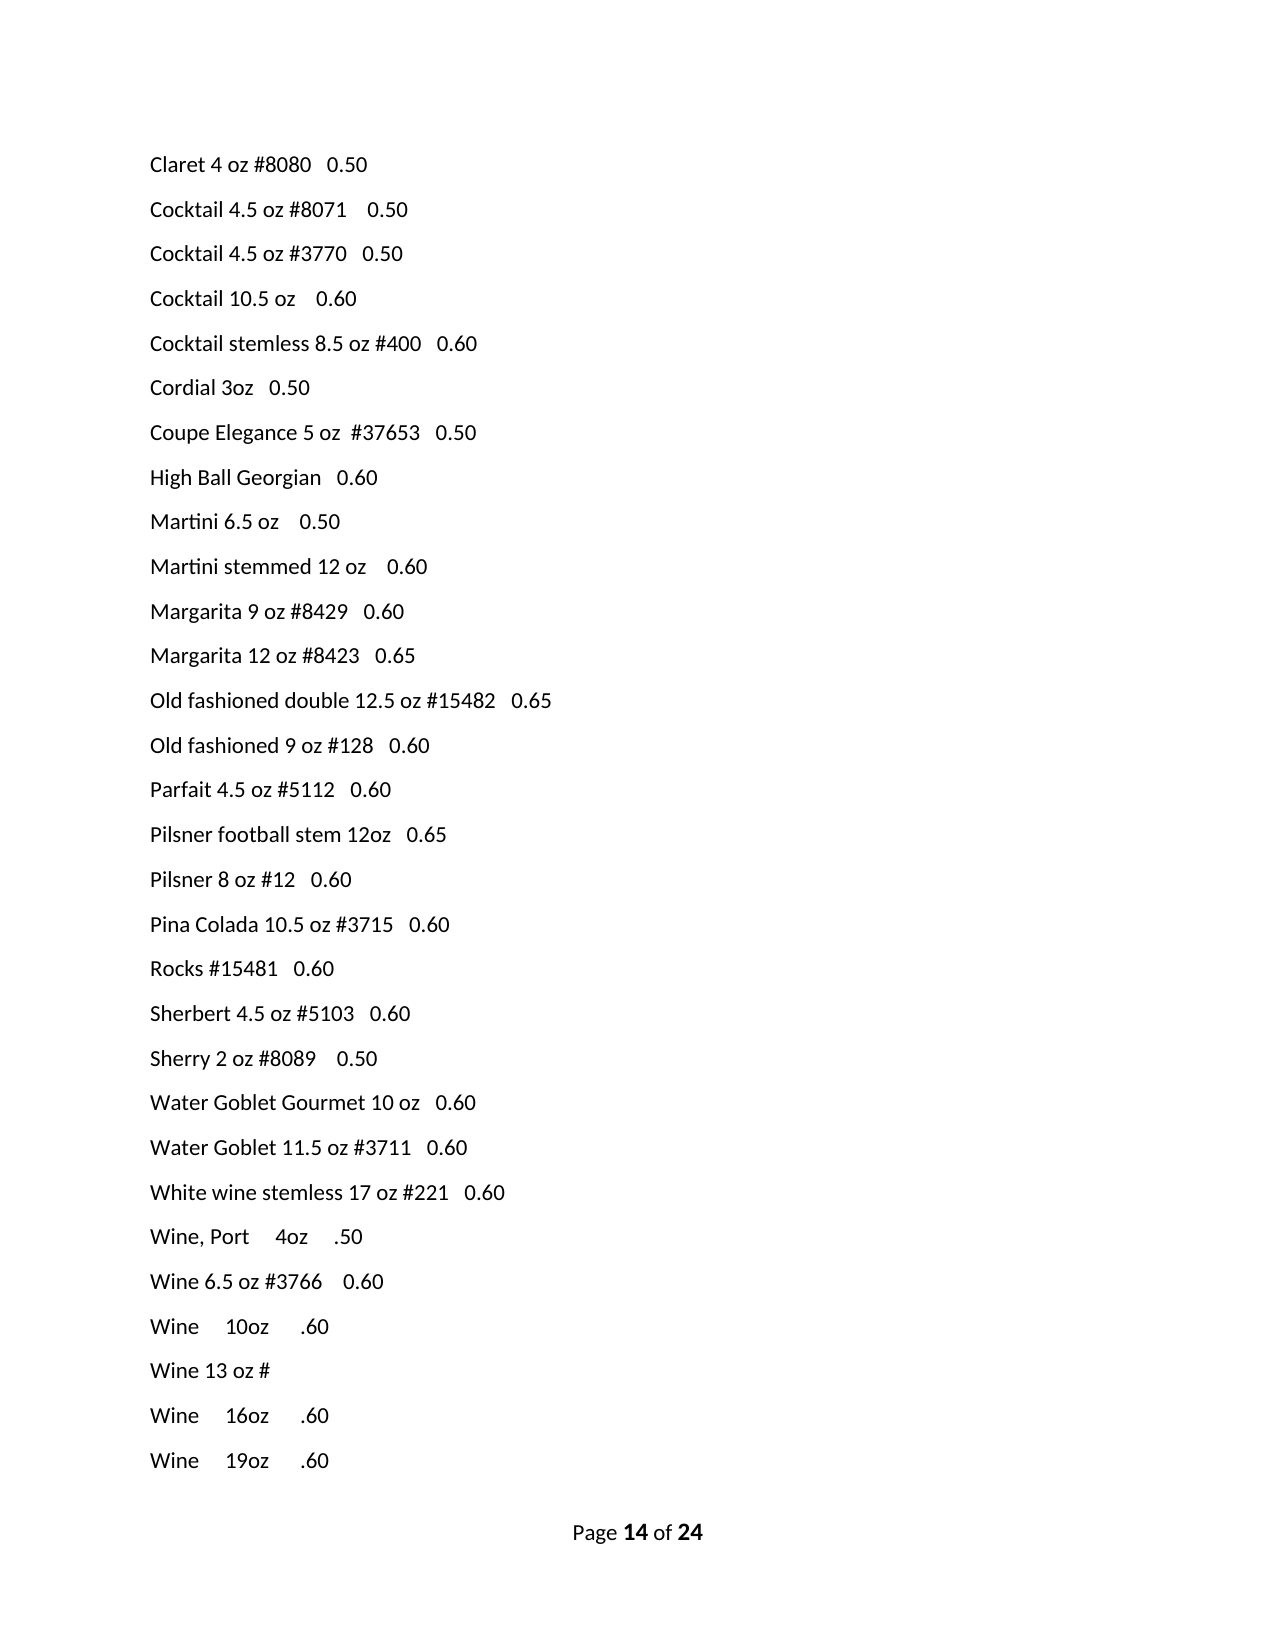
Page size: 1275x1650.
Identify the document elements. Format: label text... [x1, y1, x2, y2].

text Wine 10oz .60 [150, 1312, 1125, 1340]
text Pilsner 8 oz #12 0.60 [150, 865, 1125, 893]
text Cordial 3oz 0.50 [150, 373, 1125, 401]
text Martini 6.5 oz 0.50 [150, 507, 1125, 536]
text Sherbert 4.5 oz #5103 0.60 [150, 999, 1125, 1027]
text Margarita 9 oz #8429 0.60 [150, 597, 1125, 625]
text Margarita 12 oz #8423 0.65 [150, 642, 1125, 669]
text Claret 4 oz #8080 0.50 [150, 150, 1125, 178]
text Sherry 2 oz #8089 0.50 [150, 1044, 1125, 1072]
text Martini stemmed 12 oz 0.60 [150, 552, 1125, 580]
text Cocktail 4.5 oz #8071 0.50 [150, 195, 1125, 223]
text Water Goblet Gourmet 10 oz 0.60 [150, 1088, 1125, 1116]
text Cocktail stemless 8.5 oz #400 0.60 [150, 329, 1125, 357]
text Old fashioned double 12.5 oz #15482 0.65 [150, 686, 1125, 714]
text White wine stemless 17 oz #221 0.60 [150, 1178, 1125, 1206]
text Wine 19oz .60 [150, 1446, 1125, 1474]
text Wine, Port 4oz .50 [150, 1222, 1125, 1251]
text Coupe Elegance 5 oz #37653 0.50 [150, 418, 1125, 446]
text Pina Colada 10.5 oz #3715 0.60 [150, 910, 1125, 938]
text Wine 6.5 oz #3766 0.60 [150, 1267, 1125, 1295]
text High Ball Georgian 0.60 [150, 463, 1125, 491]
text Wine 16oz .60 [150, 1401, 1125, 1429]
text Water Goblet 11.5 oz #3711 0.60 [150, 1133, 1125, 1161]
text Old fashioned 9 oz #128 0.60 [150, 731, 1125, 759]
text Parfait 4.5 oz #5112 0.60 [150, 776, 1125, 804]
text Pilsner football stem 12oz 0.65 [150, 820, 1125, 848]
text Cocktail 10.5 oz 0.60 [150, 284, 1125, 312]
text Rocks #15481 0.60 [150, 954, 1125, 982]
text Wine 13 oz # [150, 1357, 1125, 1384]
text Cocktail 4.5 oz #3770 0.50 [150, 239, 1125, 267]
